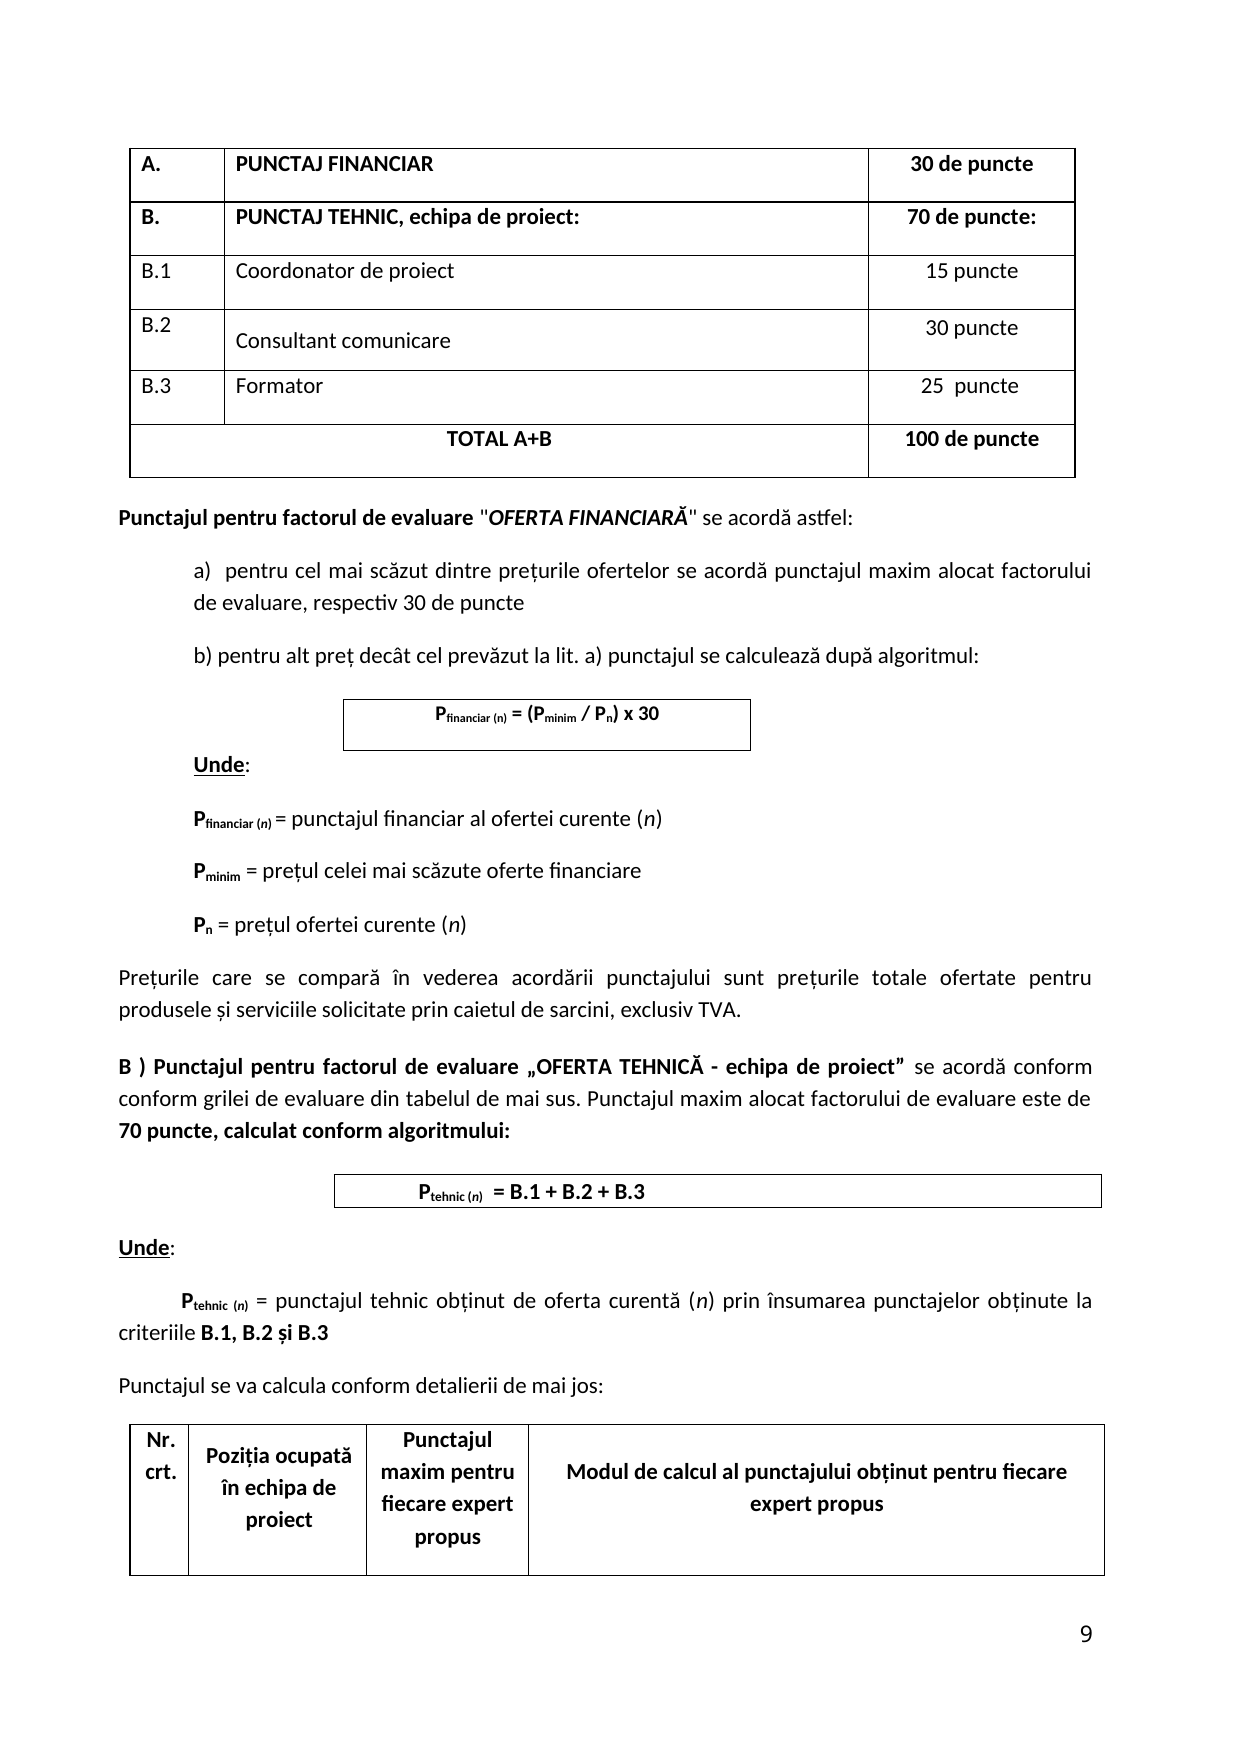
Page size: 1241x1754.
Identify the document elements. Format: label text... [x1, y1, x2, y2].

table_cell 30 de puncte [869, 149, 1074, 201]
table_cell B.2 [131, 310, 224, 370]
text Unde: [118, 1233, 1093, 1261]
table_cell 30 puncte [869, 310, 1074, 370]
table_cell 70 de puncte: [869, 203, 1074, 255]
table_cell PUNCTAJ FINANCIAR [225, 149, 868, 201]
table_cell TOTAL A+B [131, 425, 868, 477]
table_cell 100 de puncte [869, 425, 1074, 477]
text Ptehnic (n) = punctajul tehnic obţinut de oferta curentă (n) prin însumarea punctajelor obţinute la criteriile B.1, B.2 și B.3 [118, 1286, 1093, 1346]
text Punctajul se va calcula conform detalierii de mai jos: [118, 1371, 1093, 1399]
table_cell Consultant comunicare [225, 310, 868, 370]
table_cell Formator [225, 371, 868, 423]
table_cell A. [131, 149, 224, 201]
table_cell B.3 [131, 371, 224, 423]
text Preţurile care se compară în vederea acordării punctajului sunt preţurile totale ofertate pentru produsele și serviciile solicitate prin caietul de sarcini, exclusiv TVA. [118, 963, 1093, 1023]
table_cell PUNCTAJ TEHNIC, echipa de proiect: [225, 203, 868, 255]
text Pfinanciar (n) = punctajul financiar al ofertei curente (n) [118, 804, 1093, 832]
table_cell 25 puncte [869, 371, 1074, 423]
table_cell B. [131, 203, 224, 255]
table_cell Coordonator de proiect [225, 256, 868, 309]
table_header Pfinanciar (n) = (Pminim / Pn) x 30 [344, 700, 750, 749]
text Unde: [118, 751, 1093, 779]
text Ptehnic (n) = B.1 + B.2 + B.3 [335, 1175, 1101, 1207]
text b) pentru alt preţ decât cel prevăzut la lit. a) punctajul se calculează după algoritmul: [193, 642, 1093, 669]
table_header Punctajul maxim pentru fiecare expert propus [367, 1425, 528, 1574]
text B ) Punctajul pentru factorul de evaluare „OFERTA TEHNICĂ - echipa de proiect” se acordă conform conform grilei de evaluare din tabelul de mai sus. Punctajul maxim alocat factorului de evaluare este de 70 puncte, calculat conform algoritmului: [118, 1052, 1093, 1144]
table_header Poziţia ocupată în echipa de proiect [189, 1425, 366, 1574]
table_header Modul de calcul al punctajului obţinut pentru fiecare expert propus [529, 1425, 1104, 1574]
text Pn = preţul ofertei curente (n) [118, 910, 1093, 938]
table_cell B.1 [131, 256, 224, 309]
text Punctajul pentru factorul de evaluare "OFERTA FINANCIARĂ" se acordă astfel: [118, 503, 1093, 531]
text a) pentru cel mai scăzut dintre preţurile ofertelor se acordă punctajul maxim alocat factorului de evaluare, respectiv 30 de puncte [193, 556, 1093, 617]
table_cell 15 puncte [869, 256, 1074, 309]
table_header Nr. crt. [131, 1425, 188, 1574]
text Pminim = preţul celei mai scăzute oferte financiare [118, 857, 1093, 885]
